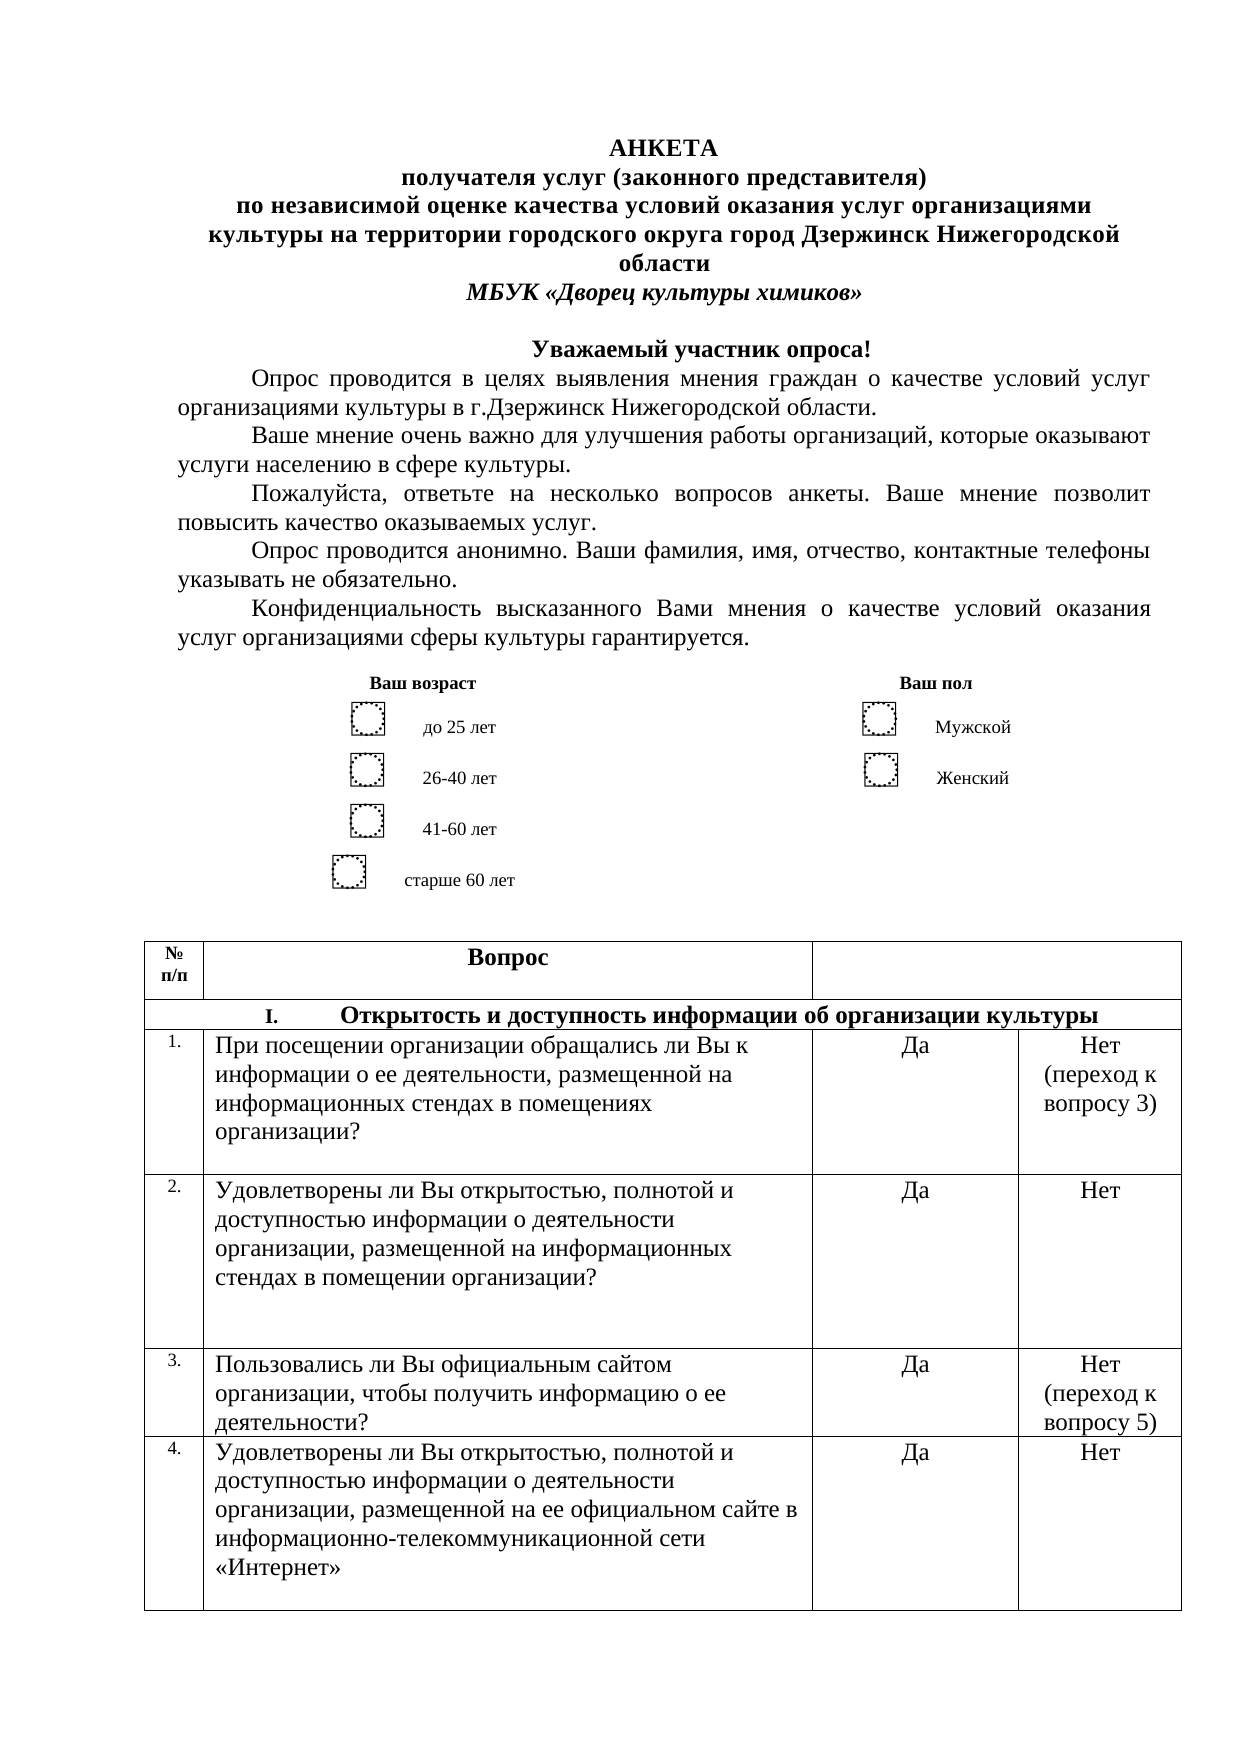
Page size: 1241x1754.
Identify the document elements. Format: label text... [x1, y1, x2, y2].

table_cell Нет [1019, 1175, 1181, 1348]
table_cell 4. [145, 1437, 203, 1609]
table_cell Нет [1019, 1437, 1181, 1609]
text по независимой оценке качества условий оказания услуг организациями культуры на территории городского округа город Дзержинск Нижегородской области [177, 190, 1152, 277]
table_header № п/п [145, 942, 203, 999]
text Опрос проводится в целях выявления мнения граждан о качестве условий услуг организациями культуры в г.Дзержинск Нижегородской области. [177, 363, 1152, 420]
table_cell Нет (переход к вопросу 3) [1019, 1030, 1181, 1174]
text АНКЕТА [177, 133, 1149, 162]
text Опрос проводится анонимно. Ваши фамилия, имя, отчество, контактные телефоны указывать не обязательно. [177, 535, 1152, 593]
table_cell 3. [145, 1349, 203, 1436]
table_cell Удовлетворены ли Вы открытостью, полнотой и доступностью информации о деятельности организации, размещенной на информационных стендах в помещении организации? [204, 1175, 812, 1348]
text получателя услуг (законного представителя) [177, 162, 1152, 190]
table_header Ваш пол Мужской Женский [679, 672, 1193, 919]
text МБУК «Дворец культуры химиков» [177, 277, 1152, 305]
table_cell Да [813, 1030, 1018, 1174]
table_cell 2. [145, 1175, 203, 1348]
table_cell Пользовались ли Вы официальным сайтом организации, чтобы получить информацию о ее деятельности? [204, 1349, 812, 1436]
text Ваше мнение очень важно для улучшения работы организаций, которые оказывают услуги населению в сфере культуры. [177, 420, 1152, 478]
table_header Вопрос [204, 942, 812, 999]
table_cell Да [813, 1175, 1018, 1348]
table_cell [204, 1437, 812, 1609]
table_cell Да [813, 1437, 1018, 1609]
text Пожалуйста, ответьте на несколько вопросов анкеты. Ваше мнение позволит повысить качество оказываемых услуг. [177, 478, 1152, 535]
table_header [813, 942, 1181, 999]
table_cell При посещении организации обращались ли Вы к информации о ее деятельности, размещенной на информационных стендах в помещениях организации? [204, 1030, 812, 1174]
table_cell 1. [145, 1030, 203, 1174]
table_cell Нет (переход к вопросу 5) [1019, 1349, 1181, 1436]
table_header Ваш возраст до 25 лет 26-40 лет 41-60 лет старше 60 лет [166, 672, 679, 919]
text Конфиденциальность высказанного Вами мнения о качестве условий оказания услуг организациями сферы культуры гарантируется. [177, 593, 1152, 650]
table_cell Открытость и доступность информации об организации культуры [145, 1000, 1181, 1029]
table_cell Да [813, 1349, 1018, 1436]
text Уважаемый участник опроса! [177, 334, 1152, 363]
